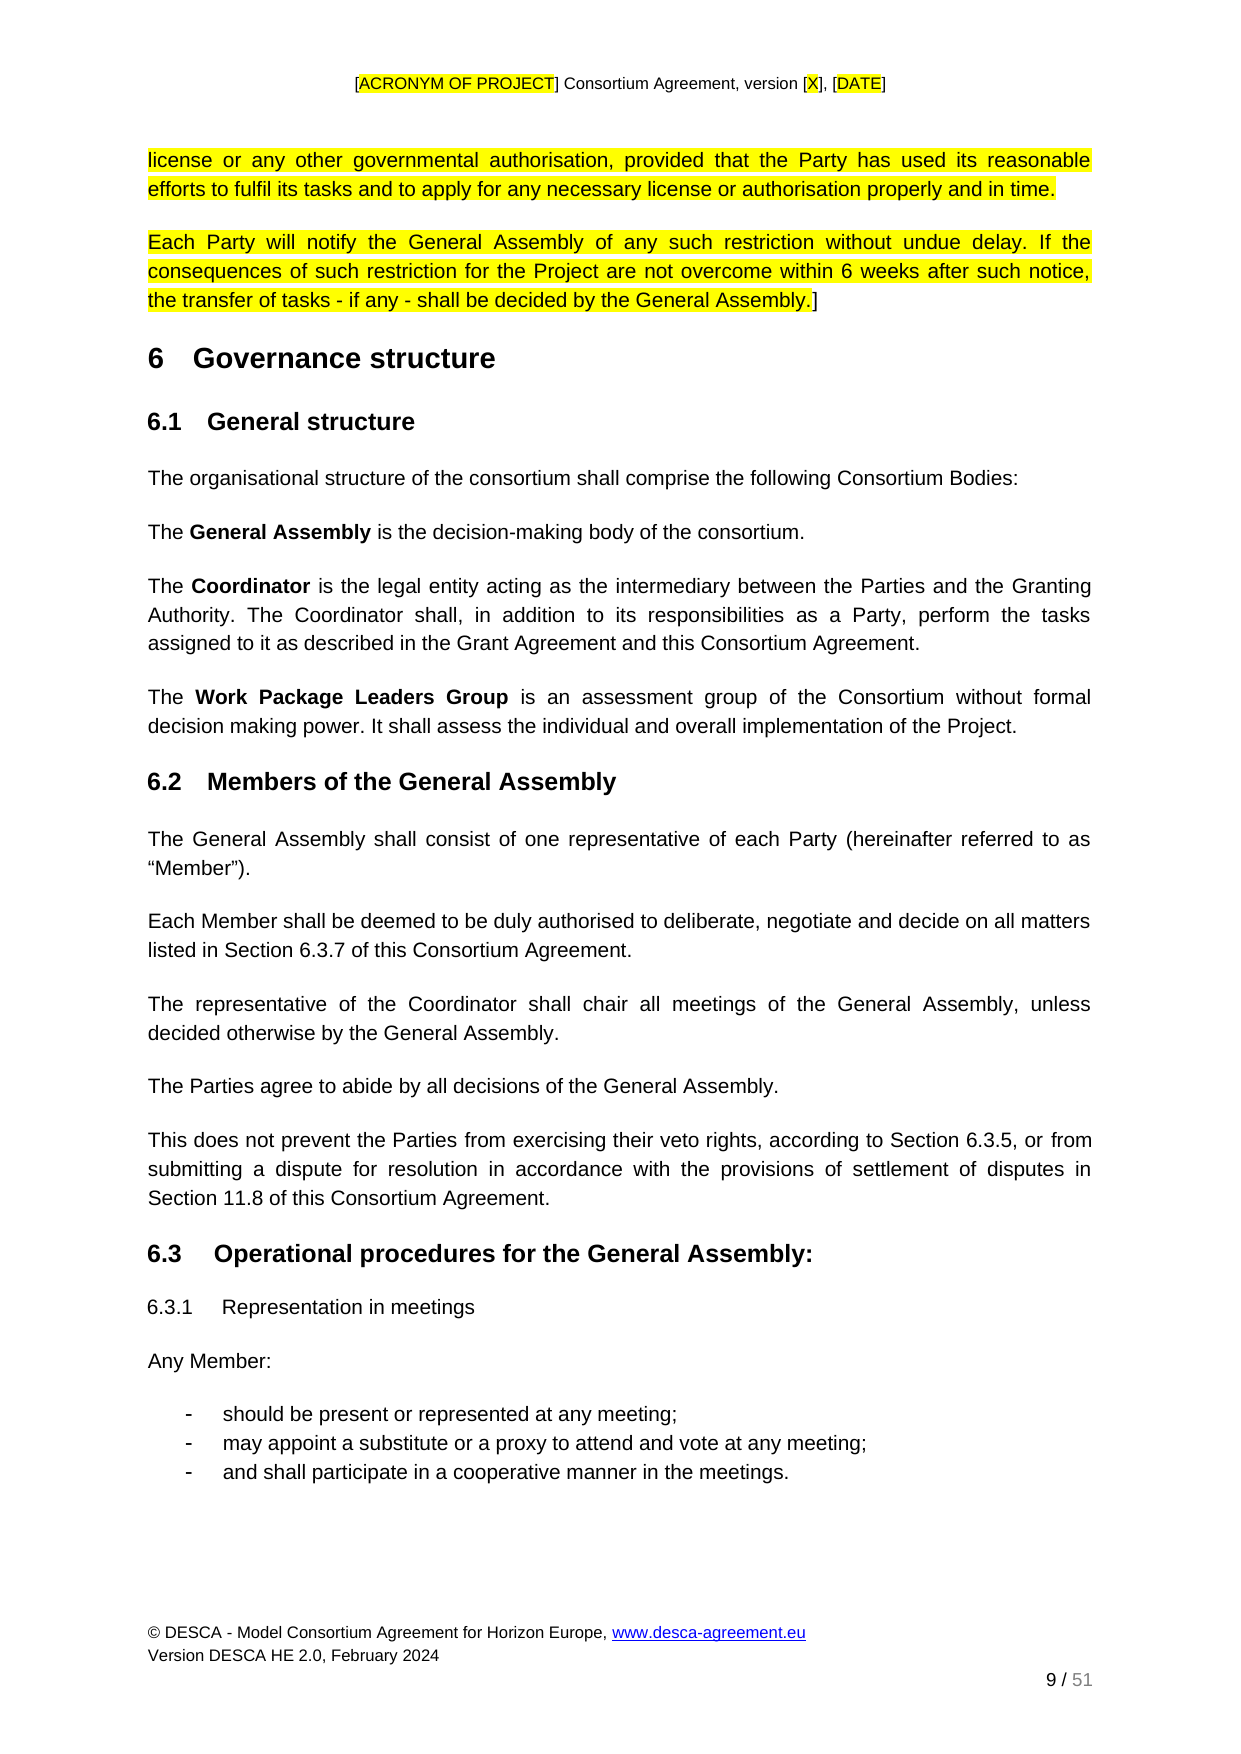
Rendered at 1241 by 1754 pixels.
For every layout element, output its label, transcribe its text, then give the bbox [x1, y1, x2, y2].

subtitle General structure [147, 407, 1092, 435]
text This does not prevent the Parties from exercising their veto rights, according to Section 6.3.5, or from submitting a dispute for resolution in accordance with the provisions of settlement of disputes in Section 11.8 of this Consortium Agreement. [148, 1128, 1092, 1209]
text The General Assembly shall consist of one representative of each Party (hereinafter referred to as “Member”). [148, 827, 1092, 879]
list should be present or represented at any meeting; [185, 1402, 1092, 1426]
subtitle Governance structure [148, 341, 1092, 375]
text Each Member shall be deemed to be duly authorised to deliberate, negotiate and decide on all matters listed in Section 6.3.7 of this Consortium Agreement. [148, 909, 1092, 962]
text The Parties agree to abide by all decisions of the General Assembly. [148, 1074, 1092, 1098]
text The General Assembly is the decision-making body of the consortium. [148, 520, 1092, 544]
text Any Member: [148, 1348, 1092, 1372]
text Each Party will notify the General Assembly of any such restriction without undue delay. If the consequences of such restriction for the Project are not overcome within 6 weeks after such notice, the transfer of tasks - if any - shall be decided by the General Assembly.] [148, 283, 1092, 312]
text The representative of the Coordinator shall chair all meetings of the General Assembly, unless decided otherwise by the General Assembly. [148, 992, 1092, 1044]
subtitle Representation in meetings [147, 1295, 1092, 1319]
subtitle Members of the General Assembly [147, 767, 1092, 796]
subtitle Operational procedures for the General Assembly: [147, 1239, 1092, 1268]
list and shall participate in a cooperative manner in the meetings. [185, 1460, 1092, 1484]
list may appoint a substitute or a proxy to attend and vote at any meeting; [185, 1431, 1092, 1455]
text The Coordinator is the legal entity acting as the intermediary between the Parties and the Granting Authority. The Coordinator shall, in addition to its responsibilities as a Party, perform the tasks assigned to it as described in the Grant Agreement and this Consortium Agreement. [148, 574, 1092, 655]
text The Work Package Leaders Group is an assessment group of the Consortium without formal decision making power. It shall assess the individual and overall implementation of the Project. [148, 685, 1092, 738]
text The organisational structure of the consortium shall comprise the following Consortium Bodies: [148, 466, 1092, 490]
